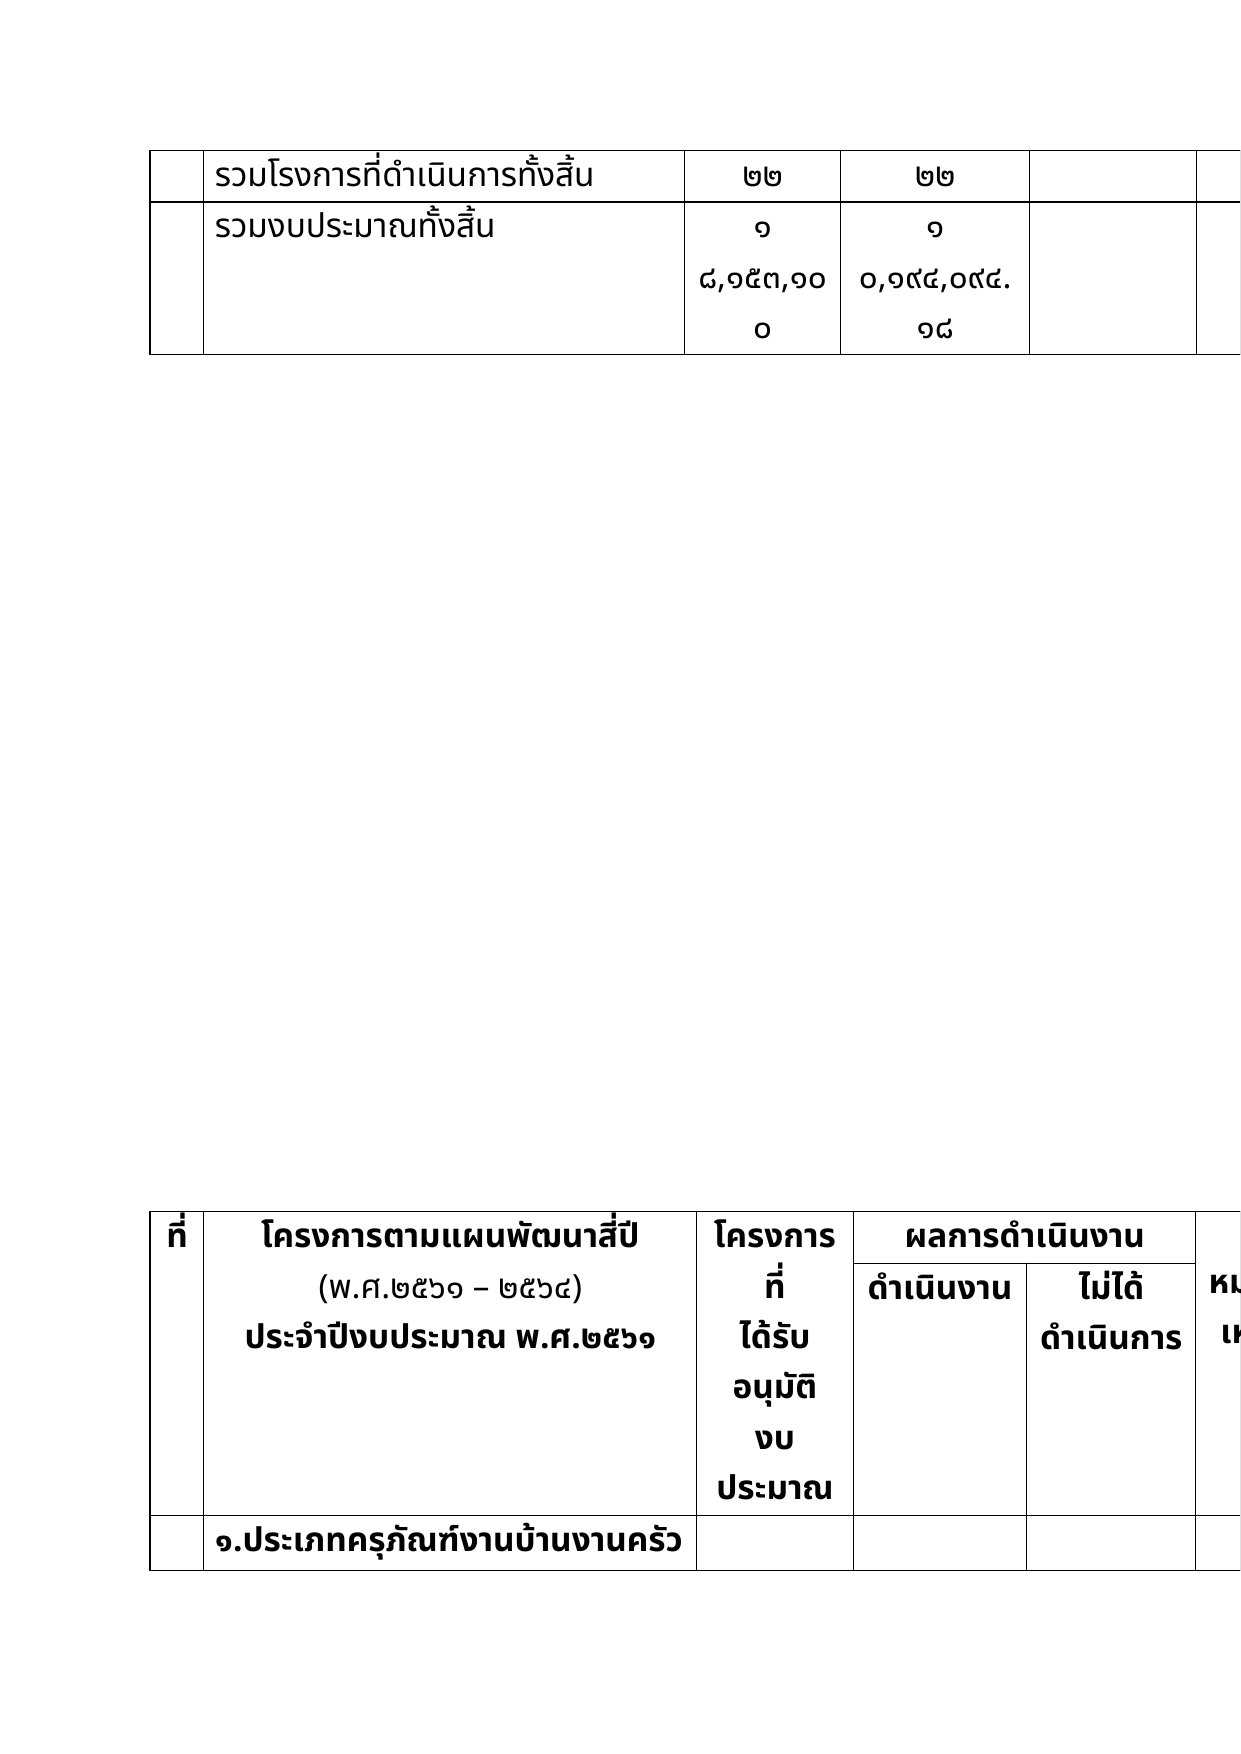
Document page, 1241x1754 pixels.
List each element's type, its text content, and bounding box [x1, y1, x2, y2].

table_cell ๑.ประเภทครุภัณฑ์งานบ้านงานครัว [204, 1516, 696, 1570]
table_cell [1030, 151, 1196, 201]
table_header ผลการดำเนินงาน [854, 1212, 1195, 1263]
table_cell รวมโรงการที่ดำเนินการทั้งสิ้น [204, 151, 684, 201]
table_cell [151, 151, 203, 201]
table_cell [1196, 1516, 1240, 1570]
table_cell [1197, 203, 1240, 354]
table_header หมายเหตุ [1196, 1212, 1240, 1515]
table_cell [1030, 203, 1196, 354]
table_cell ไม่ได้ ดำเนินการ [1027, 1264, 1195, 1515]
table_cell ดำเนินงาน [854, 1264, 1026, 1515]
table_cell [151, 1516, 203, 1570]
table_cell [1027, 1516, 1195, 1570]
table_cell รวมงบประมาณทั้งสิ้น [204, 203, 684, 354]
table_header ที่ [151, 1212, 203, 1515]
table_cell ๑๘,๑๕๓,๑๐๐ [685, 203, 840, 354]
table_cell [854, 1516, 1026, 1570]
table_cell [1197, 151, 1240, 201]
table_cell [151, 203, 203, 354]
table_cell [697, 1516, 853, 1570]
table_cell ๑๐,๑๙๔,๐๙๔.๑๘ [841, 203, 1029, 354]
table_cell ๒๒ [685, 151, 840, 201]
table_header โครงการตามแผนพัฒนาสี่ปี (พ.ศ.๒๕๖๑ – ๒๕๖๔) ประจำปีงบประมาณ พ.ศ.๒๕๖๑ [204, 1212, 696, 1515]
table_cell ๒๒ [841, 151, 1029, 201]
table_header โครงการที่ ได้รับอนุมัติ งบประมาณ [697, 1212, 853, 1515]
